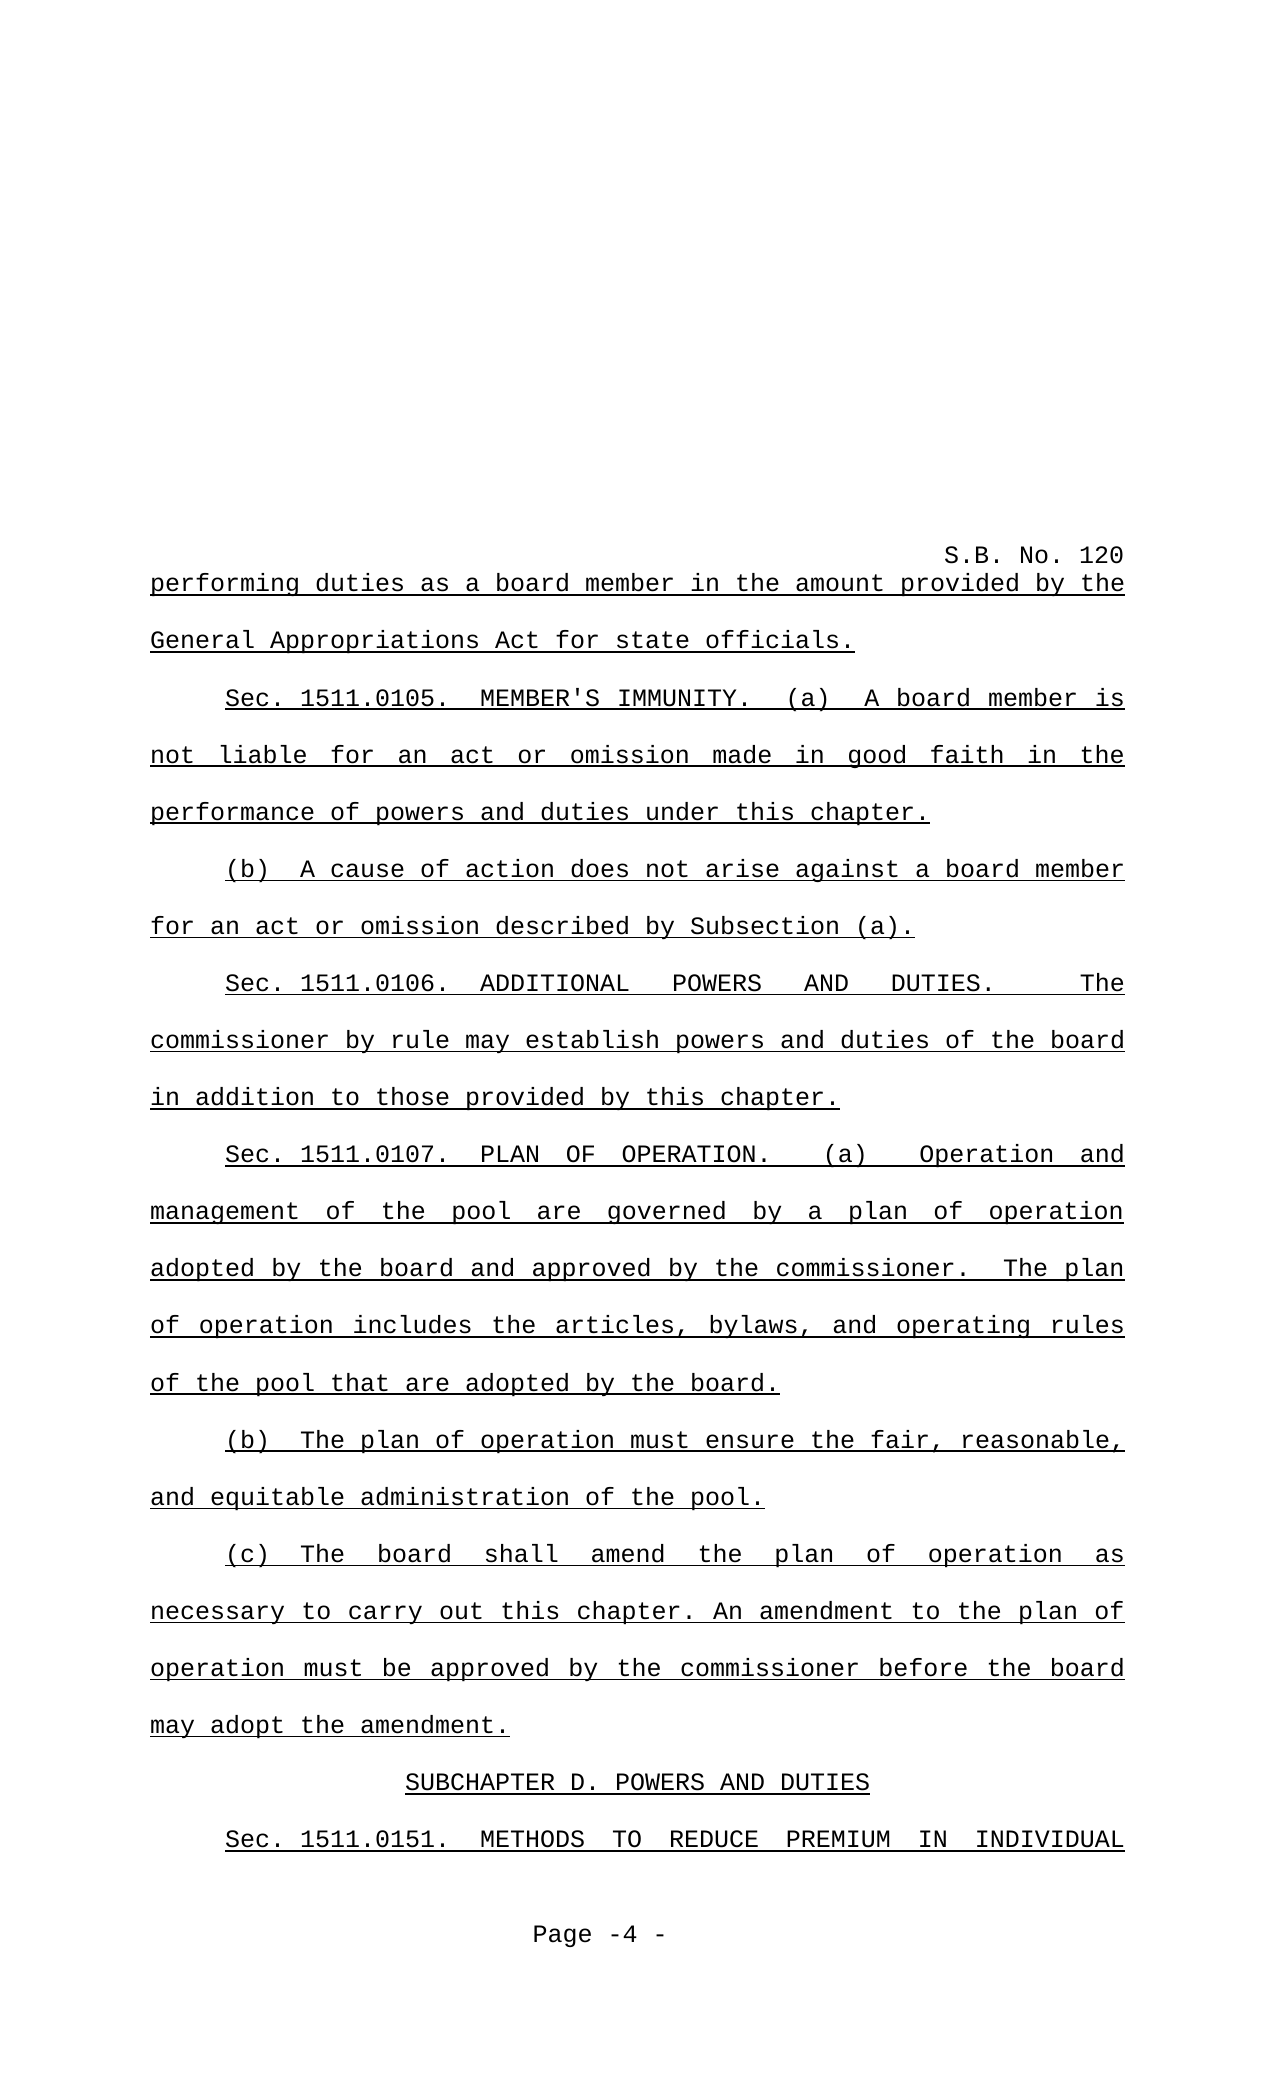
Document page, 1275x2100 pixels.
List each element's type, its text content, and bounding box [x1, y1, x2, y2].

text Sec. 1511.0107. PLAN OF OPERATION. (a) Operation and management of the pool are governed by a plan of operation adopted by the board and approved by the commissioner. The plan of operation includes the articles, bylaws, and operating rules of the pool that are adopted by the board. [150, 1281, 1125, 1336]
text (c) The board shall amend the plan of operation as necessary to carry out this chapter. An amendment to the plan of operation must be approved by the commissioner before the board may adopt the amendment. [150, 1541, 1125, 1622]
text Sec. 1511.0107. PLAN OF OPERATION. (a) Operation and management of the pool are governed by a plan of operation adopted by the board and approved by the commissioner. The plan of operation includes the articles, bylaws, and operating rules of the pool that are adopted by the board. [150, 1142, 1125, 1279]
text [150, 1827, 1125, 1855]
text (b) A cause of action does not arise against a board member for an act or omission described by Subsection (a). [150, 856, 1125, 942]
text Sec. 1511.0105. MEMBER'S IMMUNITY. (a) A board member is not liable for an act or omission made in good faith in the performance of powers and duties under this chapter. [150, 685, 1125, 765]
text (c) The board shall amend the plan of operation as necessary to carry out this chapter. An amendment to the plan of operation must be approved by the commissioner before the board may adopt the amendment. [150, 1680, 1125, 1741]
text (b) The plan of operation must ensure the fair, reasonable, and equitable administration of the pool. [150, 1427, 1125, 1513]
text Sec. 1511.0106. ADDITIONAL POWERS AND DUTIES. The commissioner by rule may establish powers and duties of the board in addition to those provided by this chapter. [150, 970, 1125, 1051]
text Sec. 1511.0106. ADDITIONAL POWERS AND DUTIES. The commissioner by rule may establish powers and duties of the board in addition to those provided by this chapter. [150, 1052, 1125, 1113]
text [150, 571, 1125, 594]
text (c) The board shall amend the plan of operation as necessary to carry out this chapter. An amendment to the plan of operation must be approved by the commissioner before the board may adopt the amendment. [150, 1623, 1125, 1679]
text Sec. 1511.0105. MEMBER'S IMMUNITY. (a) A board member is not liable for an act or omission made in good faith in the performance of powers and duties under this chapter. [150, 767, 1125, 828]
text Sec. 1511.0107. PLAN OF OPERATION. (a) Operation and management of the pool are governed by a plan of operation adopted by the board and approved by the commissioner. The plan of operation includes the articles, bylaws, and operating rules of the pool that are adopted by the board. [150, 1338, 1125, 1398]
text SUBCHAPTER D. POWERS AND DUTIES [150, 1769, 1125, 1798]
